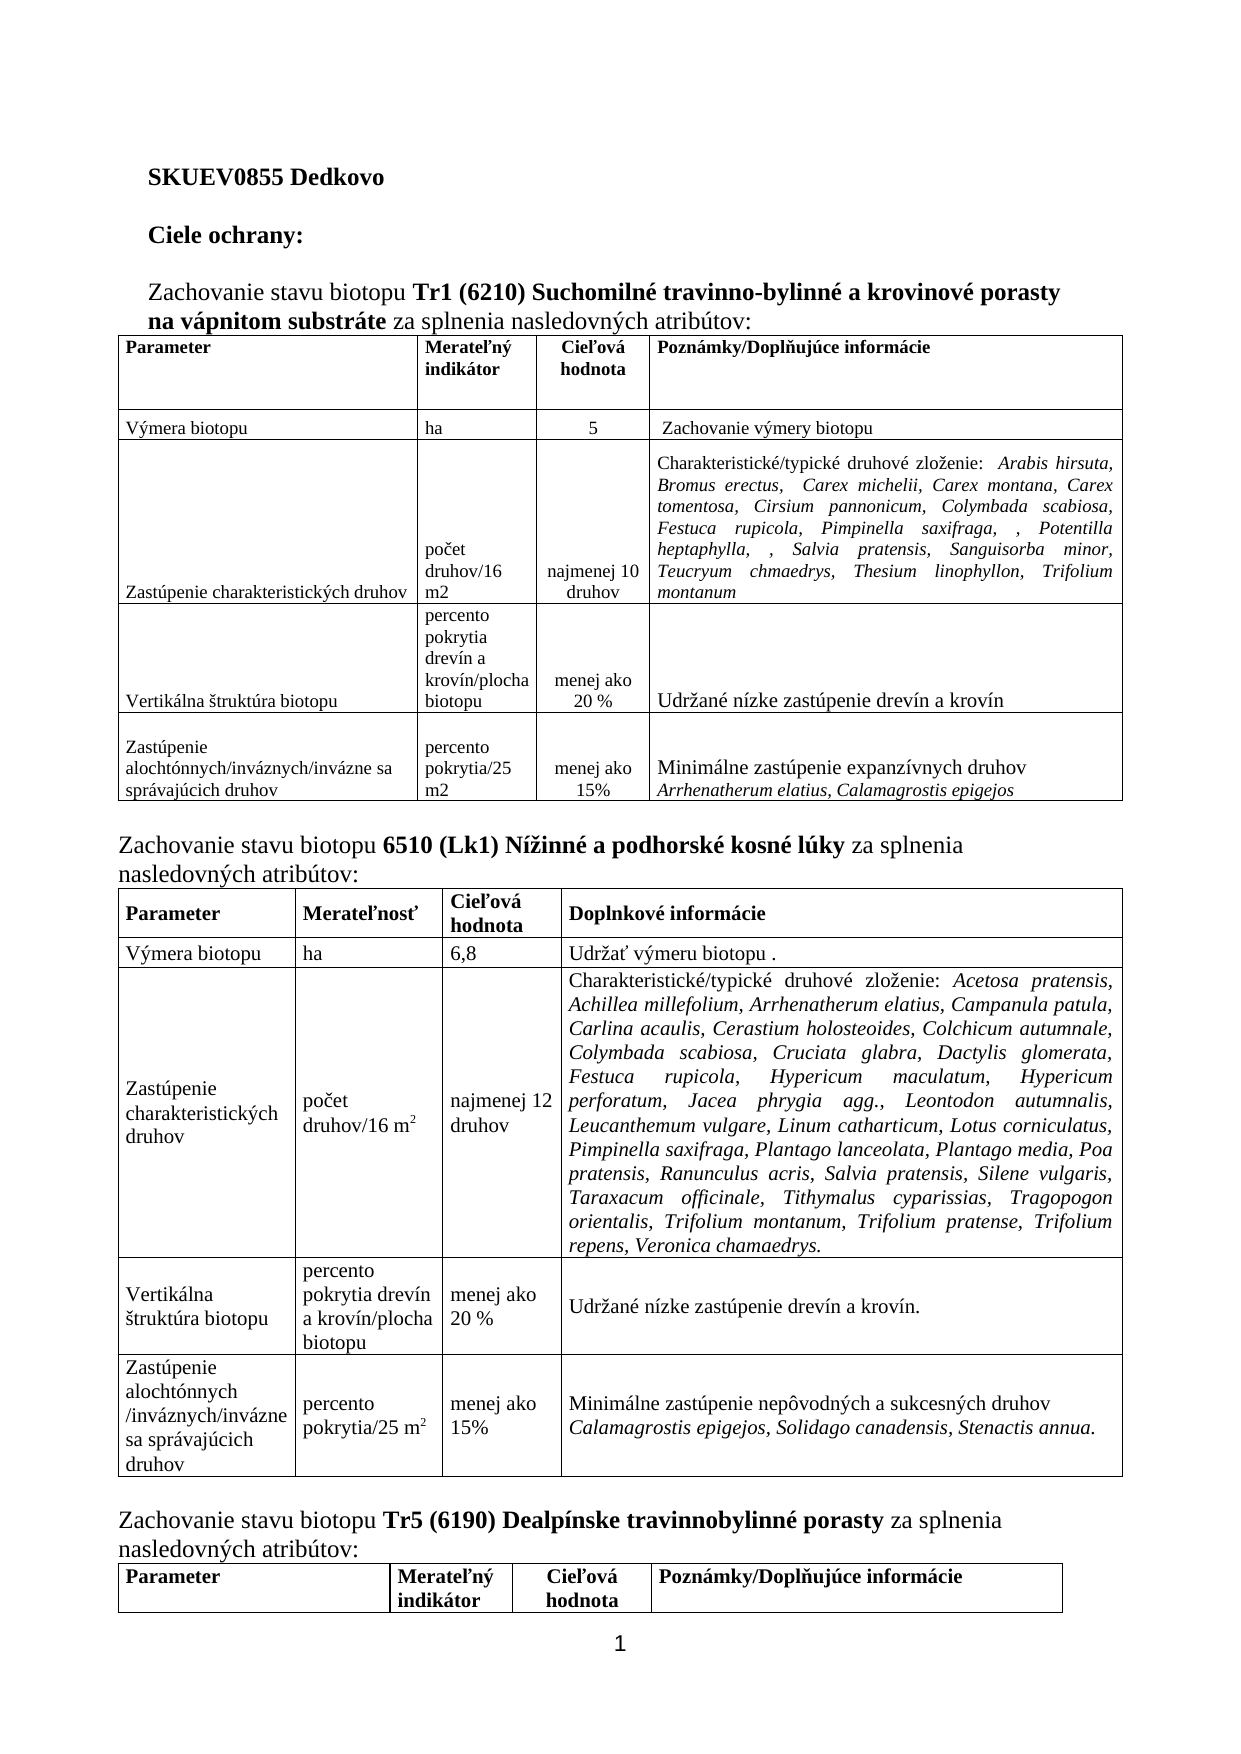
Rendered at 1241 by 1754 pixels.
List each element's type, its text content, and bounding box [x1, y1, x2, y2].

table_header Parameter [119, 336, 417, 408]
table_cell Vertikálna štruktúra biotopu [119, 1258, 295, 1354]
table_cell Minimálne zastúpenie nepôvodných a sukcesných druhov Calamagrostis epigejos, Solidago canadensis, Stenactis annua. [562, 1355, 1122, 1476]
table_cell najmenej 10 druhov [537, 440, 649, 603]
text Zachovanie stavu biotopu Tr5 (6190) Dealpínske travinnobylinné porasty za splnenia nasledovných atribútov: [118, 1505, 1092, 1563]
table_cell percento pokrytia/25 m2 [296, 1355, 442, 1476]
table_cell Udržané nízke zastúpenie drevín a krovín. [562, 1258, 1122, 1354]
table_cell menej ako 15% [537, 713, 649, 800]
table_header Poznámky/Doplňujúce informácie [650, 336, 1122, 408]
table_cell Zastúpenie charakteristických druhov [119, 440, 417, 603]
table_cell najmenej 12 druhov [443, 968, 561, 1257]
text Zachovanie stavu biotopu 6510 (Lk1) Nížinné a podhorské kosné lúky za splnenia nasledovných atribútov: [118, 830, 1092, 888]
table_cell Výmera biotopu [119, 938, 295, 967]
table_cell 5 [537, 410, 649, 439]
table_cell Charakteristické/typické druhové zloženie: Arabis hirsuta, Bromus erectus, Carex michelii, Carex montana, Carex tomentosa, Cirsium pannonicum, Colymbada scabiosa, Festuca rupicola, Pimpinella saxifraga, , Potentilla heptaphylla, , Salvia pratensis, Sanguisorba minor, Teucryum chmaedrys, Thesium linophyllon, Trifolium montanum [650, 440, 1122, 603]
table_cell Udržať výmeru biotopu . [562, 938, 1122, 967]
table_cell Zastúpenie charakteristických druhov [119, 968, 295, 1257]
table_header Merateľný indikátor [418, 336, 536, 408]
table_header Doplnkové informácie [562, 889, 1122, 937]
text SKUEV0855 Dedkovo [148, 162, 1092, 191]
table_cell Výmera biotopu [119, 410, 417, 439]
table_cell Zastúpenie alochtónnych /inváznych/invázne sa správajúcich druhov [119, 1355, 295, 1476]
table_cell Zastúpenie alochtónnych/inváznych/invázne sa správajúcich druhov [119, 713, 417, 800]
table_header Poznámky/Doplňujúce informácie [652, 1564, 1062, 1612]
table_cell Charakteristické/typické druhové zloženie: Acetosa pratensis, Achillea millefolium, Arrhenatherum elatius, Campanula patula, Carlina acaulis, Cerastium holosteoides, Colchicum autumnale, Colymbada scabiosa, Cruciata glabra, Dactylis glomerata, Festuca rupicola, Hypericum maculatum, Hypericum perforatum, Jacea phrygia agg., Leontodon autumnalis, Leucanthemum vulgare, Linum catharticum, Lotus corniculatus, Pimpinella saxifraga, Plantago lanceolata, Plantago media, Poa pratensis, Ranunculus acris, Salvia pratensis, Silene vulgaris, Taraxacum officinale, Tithymalus cyparissias, Tragopogon orientalis, Trifolium montanum, Trifolium pratense, Trifolium repens, Veronica chamaedrys. [562, 968, 1122, 1257]
text Zachovanie stavu biotopu Tr1 (6210) Suchomilné travinno-bylinné a krovinové porasty na vápnitom substráte za splnenia nasledovných atribútov: [148, 277, 1092, 335]
table_cell menej ako 20 % [537, 604, 649, 712]
table_cell 6,8 [443, 938, 561, 967]
table_header Cieľová hodnota [513, 1564, 651, 1612]
table_cell percento pokrytia/25 m2 [418, 713, 536, 800]
table_cell ha [418, 410, 536, 439]
table_cell percento pokrytia drevín a krovín/plocha biotopu [418, 604, 536, 712]
text Ciele ochrany: [148, 220, 1092, 249]
table_header Cieľová hodnota [537, 336, 649, 408]
table_cell Udržané nízke zastúpenie drevín a krovín [650, 604, 1122, 712]
table_cell ha [296, 938, 442, 967]
table_cell počet druhov/16 m2 [418, 440, 536, 603]
table_header Cieľová hodnota [443, 889, 561, 937]
table_header Merateľný indikátor [391, 1564, 512, 1612]
table_header Merateľnosť [296, 889, 442, 937]
table_cell Vertikálna štruktúra biotopu [119, 604, 417, 712]
table_cell Minimálne zastúpenie expanzívnych druhov Arrhenatherum elatius, Calamagrostis epigejos [650, 713, 1122, 800]
table_cell menej ako 20 % [443, 1258, 561, 1354]
table_cell Zachovanie výmery biotopu [650, 410, 1122, 439]
table_header Parameter [119, 889, 295, 937]
table_header Parameter [119, 1564, 389, 1612]
table_cell menej ako 15% [443, 1355, 561, 1476]
table_cell percento pokrytia drevín a krovín/plocha biotopu [296, 1258, 442, 1354]
table_cell počet druhov/16 m2 [296, 968, 442, 1257]
